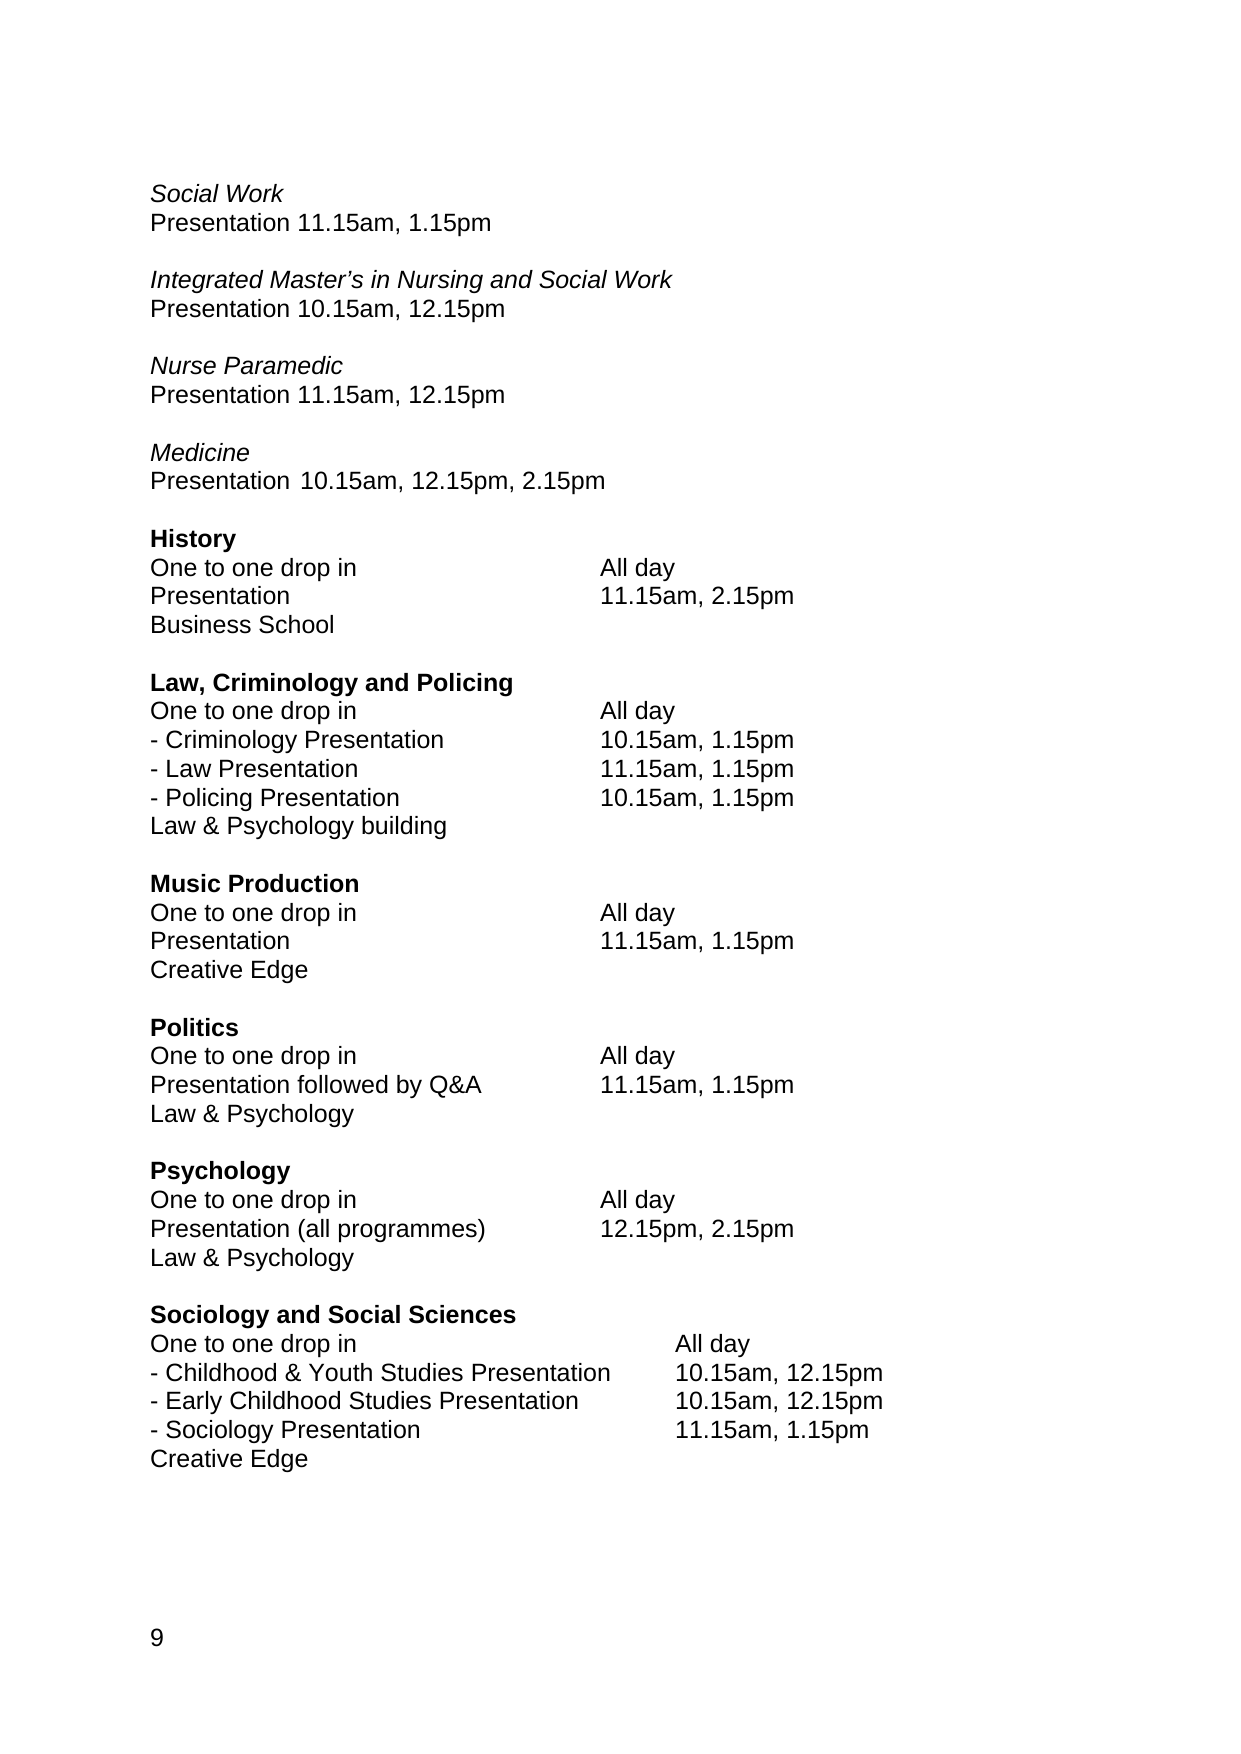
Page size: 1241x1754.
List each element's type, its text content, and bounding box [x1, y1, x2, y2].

text Law & Psychology building [150, 811, 1090, 840]
text Law & Psychology [150, 1242, 1090, 1271]
text One to one drop in All day [150, 1041, 1090, 1070]
text - Law Presentation 11.15am, 1.15pm [150, 754, 1090, 782]
text Politics [150, 1012, 1090, 1041]
text Presentation 11.15am, 2.15pm [150, 581, 1090, 610]
text Creative Edge [150, 955, 1090, 984]
text Creative Edge [150, 1444, 1090, 1472]
text Law, Criminology and Policing [150, 667, 1090, 696]
text One to one drop in All day [150, 897, 1090, 926]
text - Criminology Presentation 10.15am, 1.15pm [150, 725, 1090, 754]
text Social Work [150, 179, 1090, 207]
text One to one drop in All day [150, 1329, 1090, 1357]
text Presentation 11.15am, 12.15pm [150, 380, 1090, 409]
text Presentation 10.15am, 12.15pm [150, 294, 1090, 322]
text - Childhood & Youth Studies Presentation 10.15am, 12.15pm [150, 1357, 1090, 1386]
text Presentation 11.15am, 1.15pm [150, 207, 1090, 236]
text Integrated Master’s in Nursing and Social Work [150, 265, 1090, 294]
text Psychology [150, 1156, 1090, 1185]
text Medicine [150, 437, 1090, 466]
text - Early Childhood Studies Presentation 10.15am, 12.15pm [150, 1386, 1090, 1415]
text One to one drop in All day [150, 696, 1090, 725]
text Presentation 11.15am, 1.15pm [150, 926, 1090, 955]
text One to one drop in All day [150, 552, 1090, 581]
text History [150, 524, 1090, 552]
text Law & Psychology [150, 1099, 1090, 1127]
text One to one drop in All day [150, 1185, 1090, 1214]
text Presentation (all programmes) 12.15pm, 2.15pm [150, 1214, 1090, 1242]
text Presentation followed by Q&A 11.15am, 1.15pm [150, 1070, 1090, 1099]
text - Policing Presentation 10.15am, 1.15pm [150, 782, 1090, 811]
text Nurse Paramedic [150, 351, 1090, 380]
text Business School [150, 610, 1090, 639]
text Music Production [150, 869, 1090, 897]
text Presentation 10.15am, 12.15pm, 2.15pm [150, 466, 1090, 495]
text Sociology and Social Sciences [150, 1300, 1090, 1329]
text - Sociology Presentation 11.15am, 1.15pm [150, 1415, 1090, 1444]
